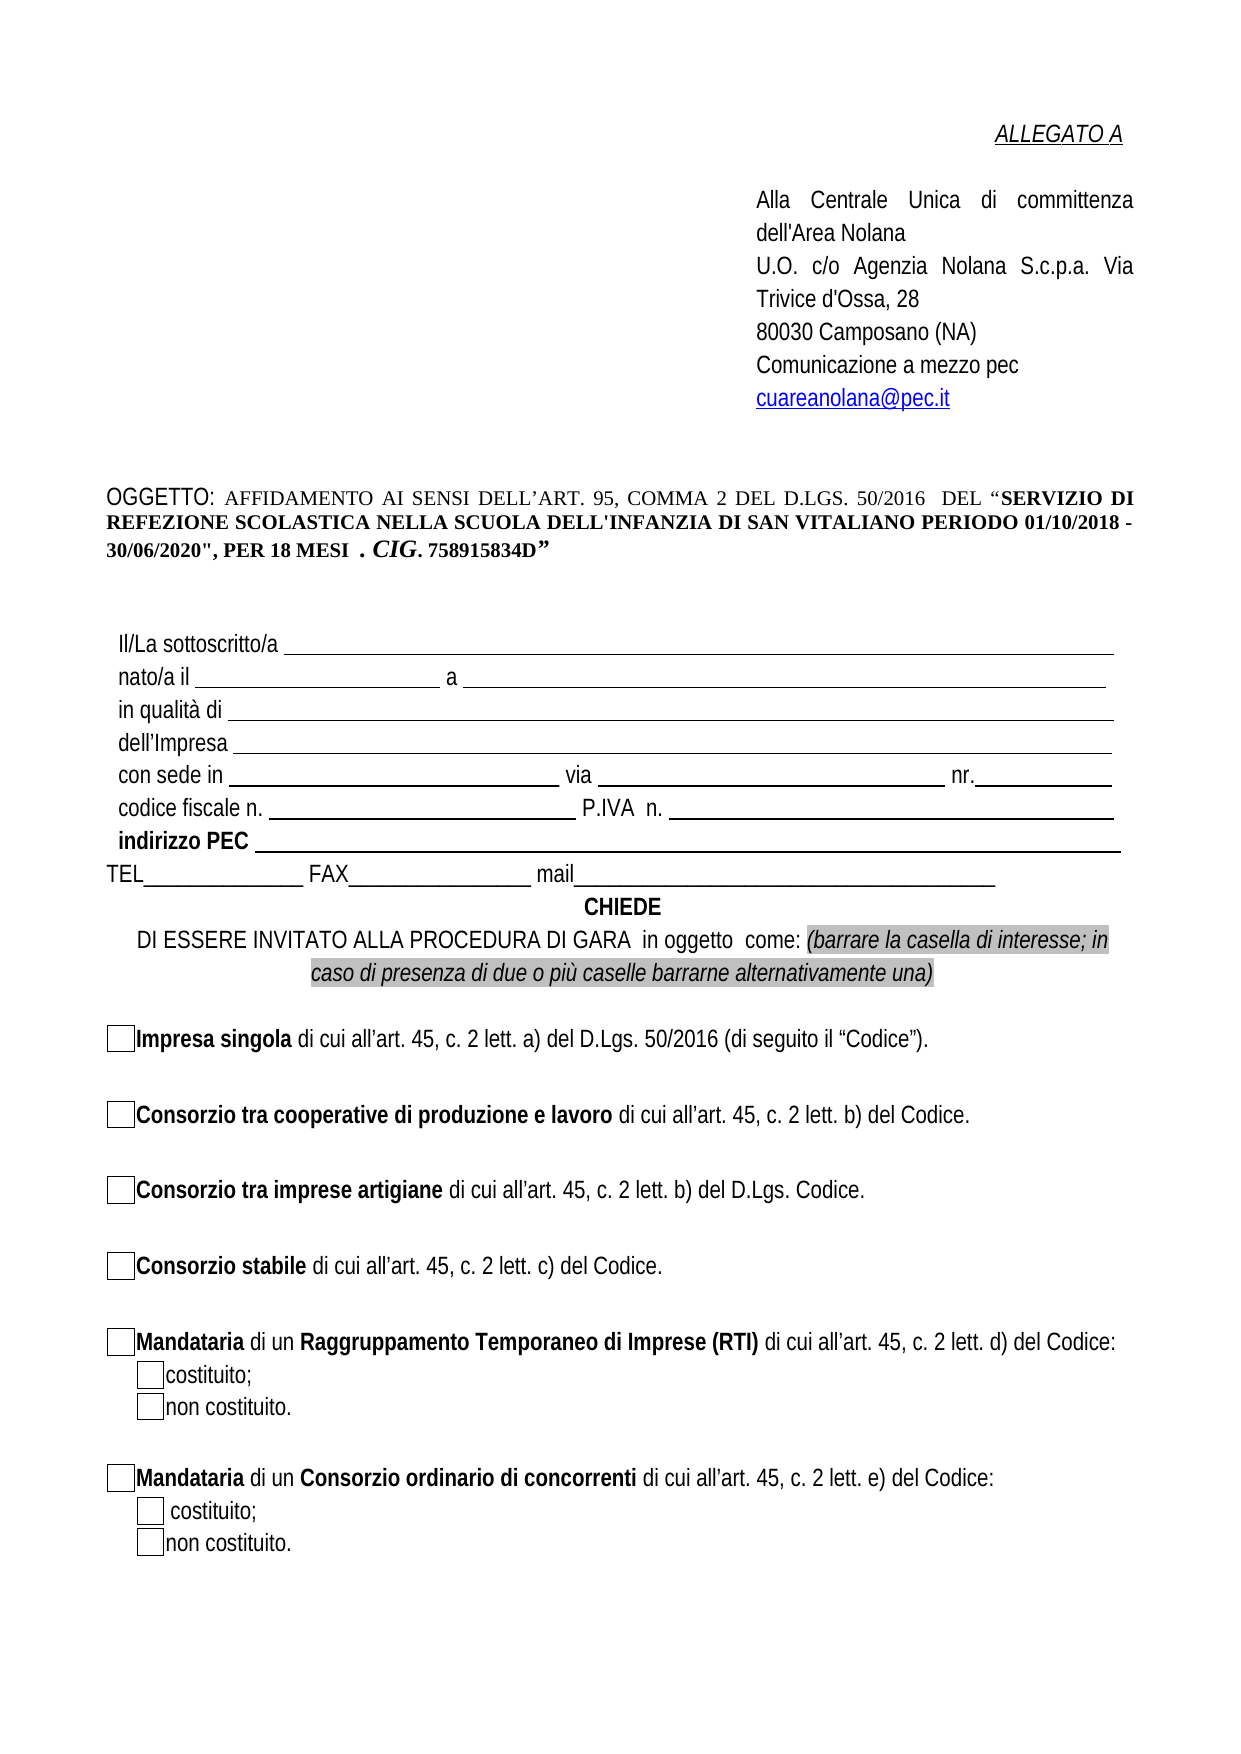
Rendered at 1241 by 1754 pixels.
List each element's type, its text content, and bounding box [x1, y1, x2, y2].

text TEL______________ FAX________________ mail_____________________________________ [106, 859, 1127, 888]
text non costituito. [136, 1527, 1134, 1556]
text ALLEGATO A [106, 118, 1123, 148]
text OGGETTO: AFFIDAMENTO AI SENSI DELL’ART. 95, COMMA 2 DEL D.LGS. 50/2016 DEL “SERVIZIO DI REFEZIONE SCOLASTICA NELLA SCUOLA DELL'INFANZIA DI SAN VITALIANO PERIODO 01/10/2018 - 30/06/2020", PER 18 MESI . CIG. 758915834D” [106, 482, 1134, 563]
text indirizzo PEC [118, 826, 1125, 855]
text Consorzio tra cooperative di produzione e lavoro di cui all’art. 45, c. 2 lett. b) del Codice. [106, 1100, 1134, 1128]
text Alla Centrale Unica di committenza dell'Area Nolana [756, 185, 1134, 247]
text Comunicazione a mezzo pec [756, 350, 1134, 378]
text U.O. c/o Agenzia Nolana S.c.p.a. Via Trivice d'Ossa, 28 [756, 251, 1134, 313]
text 80030 Camposano (NA) [756, 317, 1134, 346]
text non costituito. [136, 1392, 1134, 1420]
text Mandataria di un Raggruppamento Temporaneo di Imprese (RTI) di cui all’art. 45, c. 2 lett. d) del Codice: [106, 1327, 1134, 1356]
text Consorzio stabile di cui all’art. 45, c. 2 lett. c) del Codice. [106, 1251, 1134, 1280]
text Il/La sottoscritto/a nato/a il a in qualità di dell’Impresa con sede in via nr. codice fiscale n. P.IVA n. [118, 629, 1121, 822]
text CHIEDE [118, 892, 1127, 921]
text DI ESSERE INVITATO ALLA PROCEDURA DI GARA in oggetto come: (barrare la casella di interesse; in caso di presenza di due o più caselle barrarne alternativamente una) [118, 925, 1127, 987]
text Consorzio tra imprese artigiane di cui all’art. 45, c. 2 lett. b) del D.Lgs. Codice. [135, 1176, 1134, 1204]
text Impresa singola di cui all’art. 45, c. 2 lett. a) del D.Lgs. 50/2016 (di seguito il “Codice”). [106, 1024, 1134, 1052]
text costituito; [136, 1496, 1134, 1525]
text costituito; [136, 1360, 1134, 1389]
text Mandataria di un Consorzio ordinario di concorrenti di cui all’art. 45, c. 2 lett. e) del Codice: [106, 1463, 1134, 1492]
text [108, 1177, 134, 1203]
text cuareanolana@pec.it [756, 383, 1134, 411]
